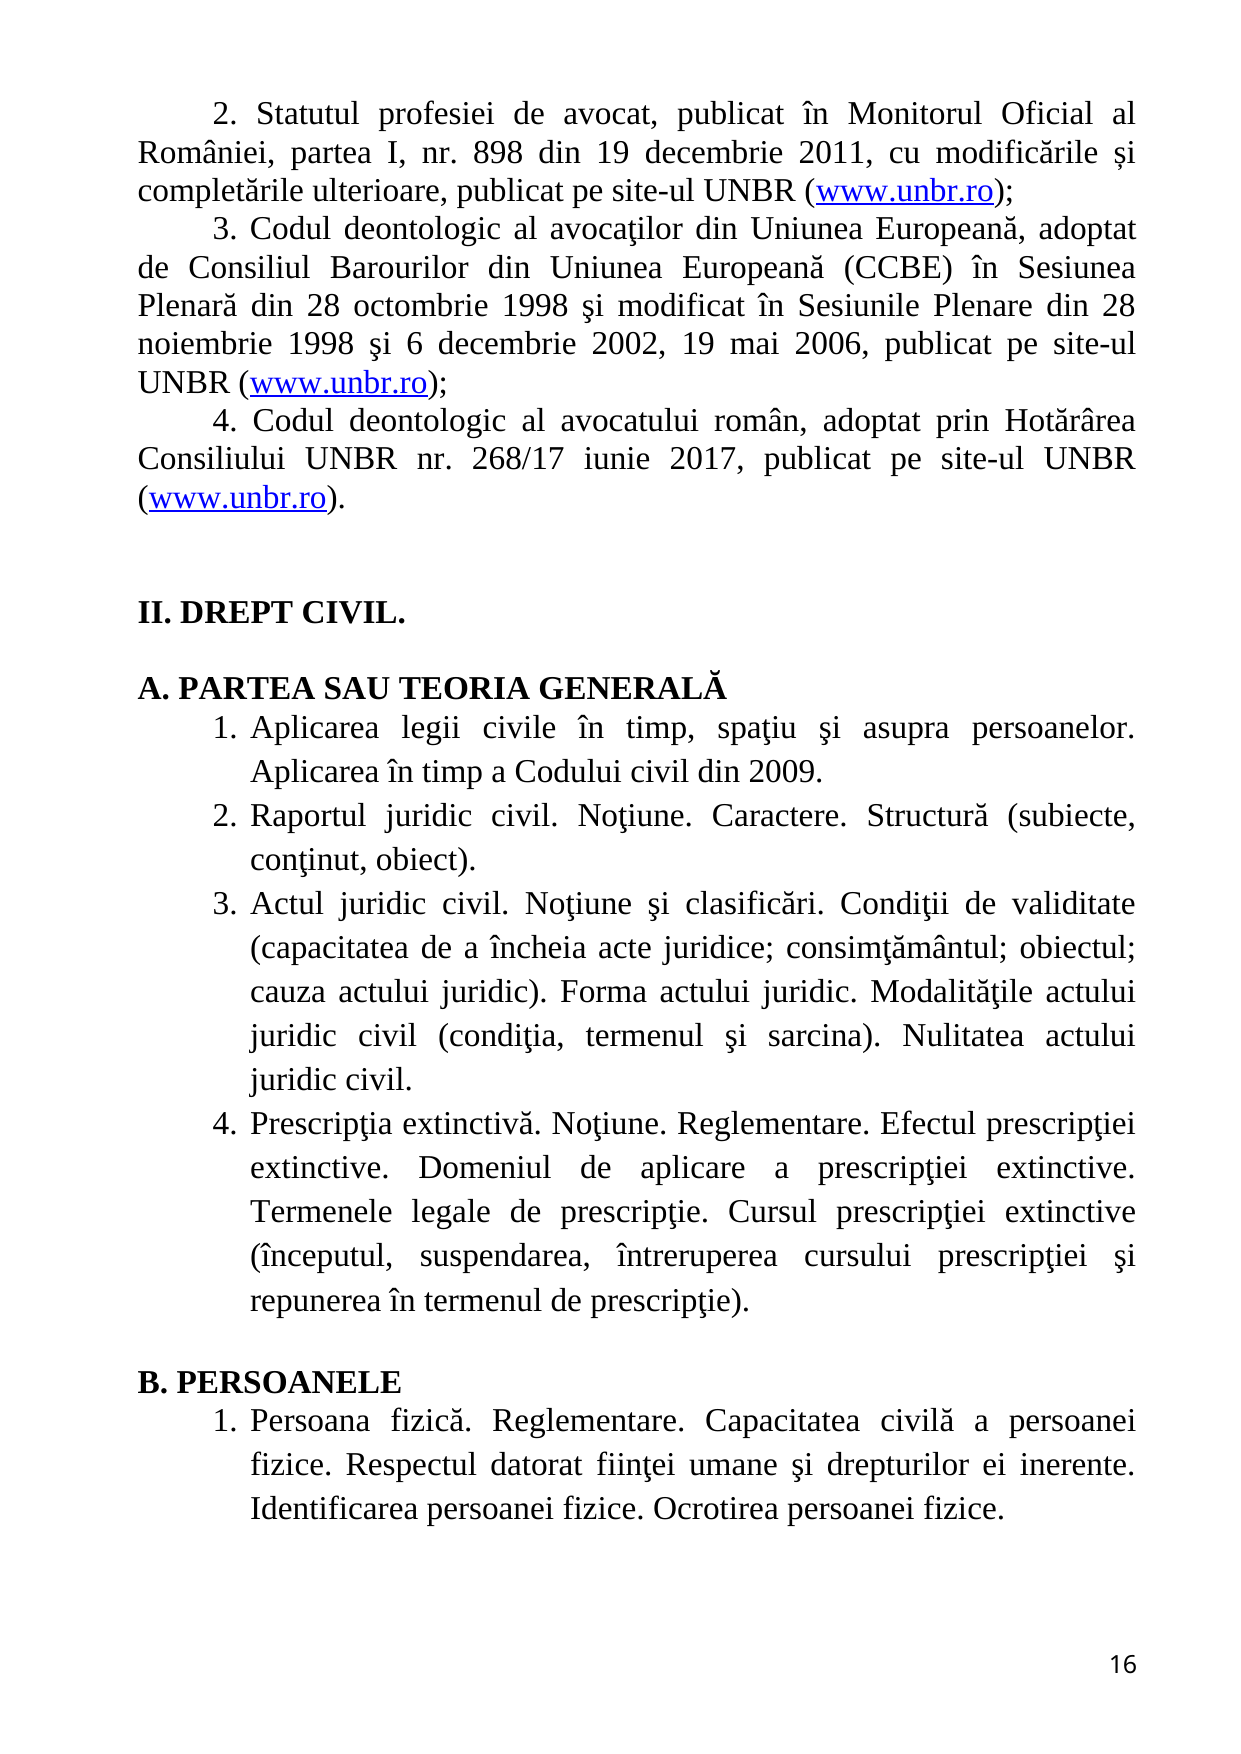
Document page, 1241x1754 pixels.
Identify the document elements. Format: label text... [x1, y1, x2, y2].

list Actul juridic civil. Noţiune şi clasificări. Condiţii de validitate (capacitatea de a încheia acte juridice; consimţământul; obiectul; cauza actului juridic). Forma actului juridic. Modalităţile actului juridic civil (condiţia, termenul şi sarcina). Nulitatea actului juridic civil. [212, 883, 1137, 1098]
text II. DREPT CIVIL. [137, 592, 1137, 630]
list Aplicarea legii civile în timp, spaţiu şi asupra persoanelor. Aplicarea în timp a Codului civil din 2009. [212, 707, 1137, 789]
list Persoana fizică. Reglementare. Capacitatea civilă a persoanei fizice. Respectul datorat fiinţei umane şi drepturilor ei inerente. Identificarea persoanei fizice. Ocrotirea persoanei fizice. [212, 1401, 1137, 1527]
text 4. Codul deontologic al avocatului român, adoptat prin Hotărârea Consiliului UNBR nr. 268/17 iunie 2017, publicat pe site-ul UNBR (www.unbr.ro). [137, 400, 1137, 515]
text B. PERSOANELE [137, 1362, 1137, 1401]
text 2. Statutul profesiei de avocat, publicat în Monitorul Oficial al României, partea I, nr. 898 din 19 decembrie 2011, cu modificările și completările ulterioare, publicat pe site-ul UNBR (www.unbr.ro); [137, 94, 1137, 209]
list Raportul juridic civil. Noţiune. Caractere. Structură (subiecte, conţinut, obiect). [212, 795, 1137, 877]
text 3. Codul deontologic al avocaţilor din Uniunea Europeană, adoptat de Consiliul Barourilor din Uniunea Europeană (CCBE) în Sesiunea Plenară din 28 octombrie 1998 şi modificat în Sesiunile Plenare din 28 noiembrie 1998 şi 6 decembrie 2002, 19 mai 2006, publicat pe site-ul UNBR (www.unbr.ro); [137, 209, 1137, 400]
list Prescripţia extinctivă. Noţiune. Reglementare. Efectul prescripţiei extinctive. Domeniul de aplicare a prescripţiei extinctive. Termenele legale de prescripţie. Cursul prescripţiei extinctive (începutul, suspendarea, întreruperea cursului prescripţiei şi repunerea în termenul de prescripţie). [212, 1103, 1137, 1318]
text A. PARTEA SAU TEORIA GENERALĂ [137, 669, 1137, 707]
